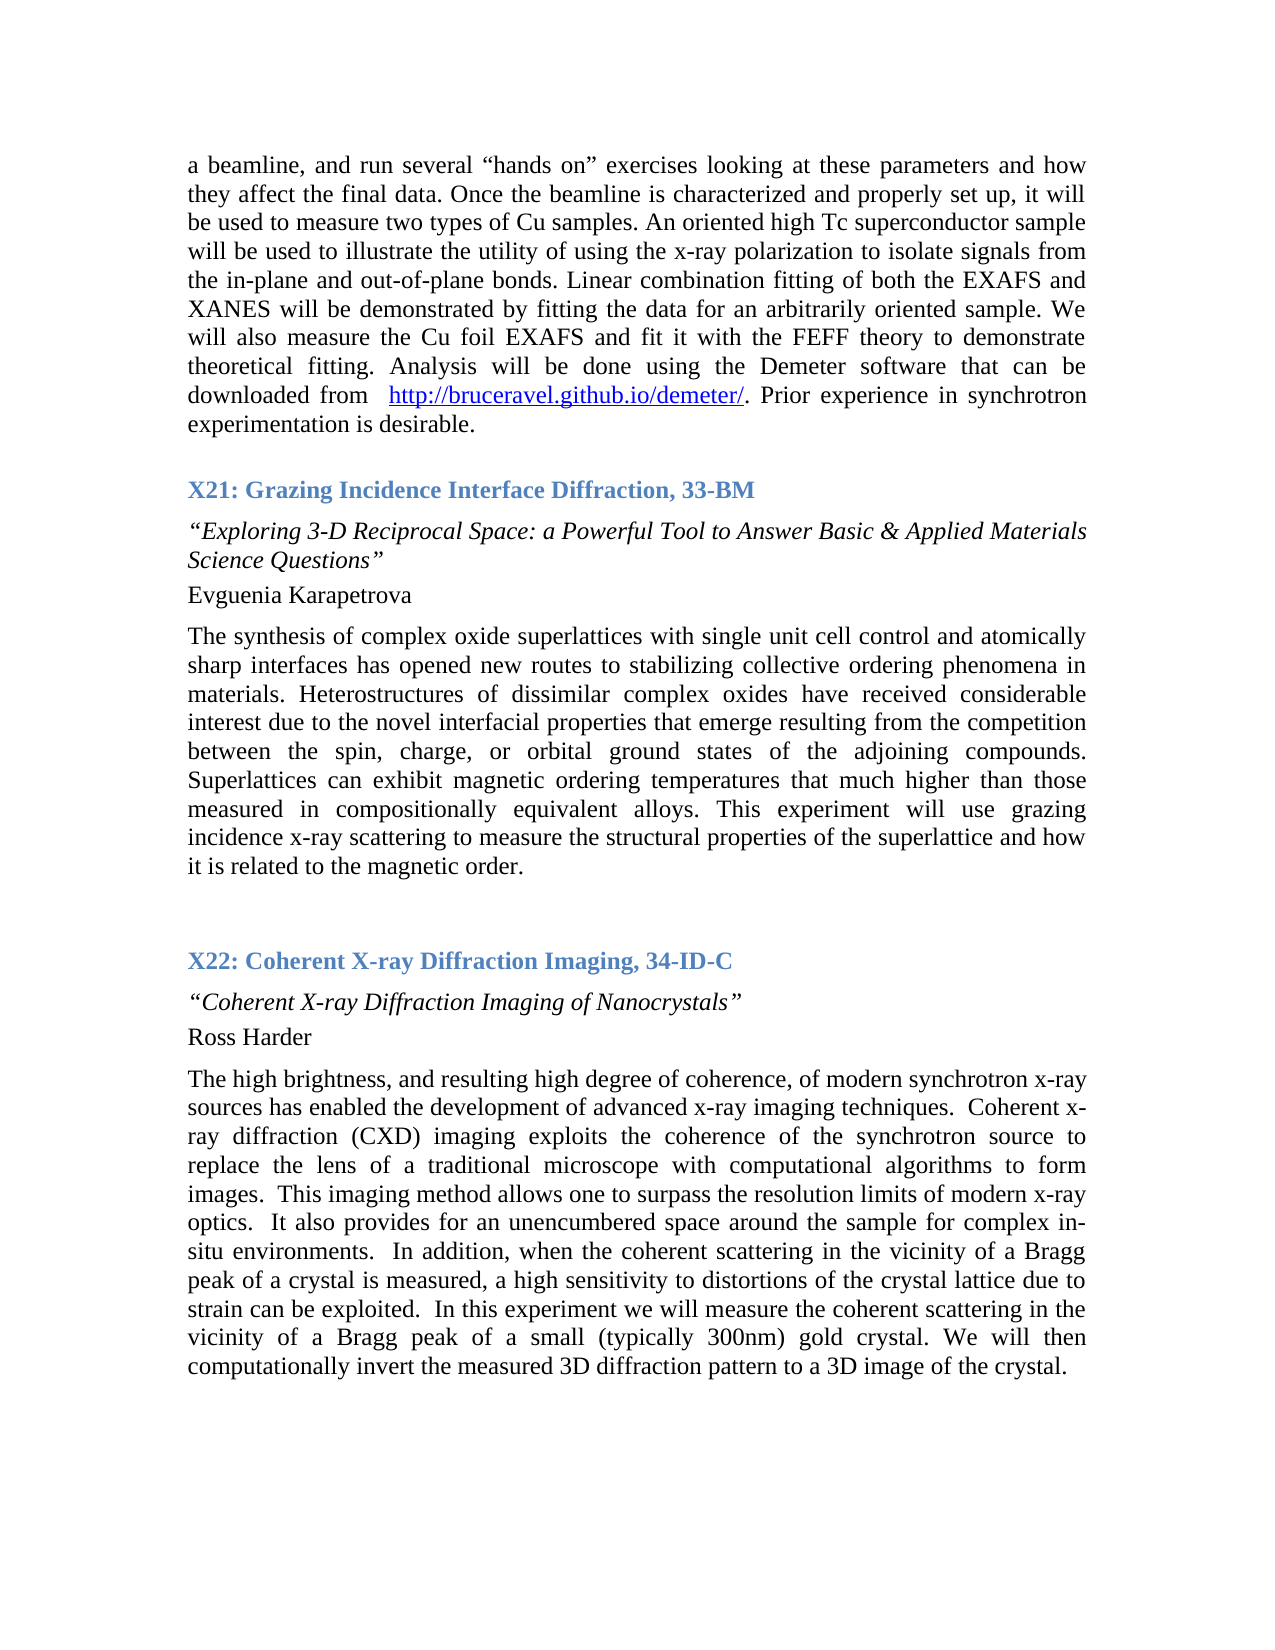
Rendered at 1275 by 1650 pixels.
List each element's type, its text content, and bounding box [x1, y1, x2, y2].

subtitle “Exploring 3-D Reciprocal Space: a Powerful Tool to Answer Basic & Applied Materials Science Questions” [187, 516, 1087, 574]
subtitle Evguenia Karapetrova [187, 580, 1087, 609]
subtitle X21: Grazing Incidence Interface Diffraction, 33-BM [187, 475, 1087, 504]
subtitle X22: Coherent X-ray Diffraction Imaging, 34-ID-C [187, 946, 1087, 975]
subtitle “Coherent X-ray Diffraction Imaging of Nanocrystals” [187, 987, 1087, 1016]
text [187, 150, 1087, 437]
subtitle Ross Harder [187, 1022, 1087, 1051]
text The high brightness, and resulting high degree of coherence, of modern synchrotron x-ray sources has enabled the development of advanced x-ray imaging techniques. Coherent x-ray diffraction (CXD) imaging exploits the coherence of the synchrotron source to replace the lens of a traditional microscope with computational algorithms to form images. This imaging method allows one to surpass the resolution limits of modern x-ray optics. It also provides for an unencumbered space around the sample for complex in-situ environments. In addition, when the coherent scattering in the vicinity of a Bragg peak of a crystal is measured, a high sensitivity to distortions of the crystal lattice due to strain can be exploited. In this experiment we will measure the coherent scattering in the vicinity of a Bragg peak of a small (typically 300nm) gold crystal. We will then computationally invert the measured 3D diffraction pattern to a 3D image of the crystal. [187, 1064, 1087, 1380]
text The synthesis of complex oxide superlattices with single unit cell control and atomically sharp interfaces has opened new routes to stabilizing collective ordering phenomena in materials. Heterostructures of dissimilar complex oxides have received considerable interest due to the novel interfacial properties that emerge resulting from the competition between the spin, charge, or orbital ground states of the adjoining compounds. Superlattices can exhibit magnetic ordering temperatures that much higher than those measured in compositionally equivalent alloys. This experiment will use grazing incidence x-ray scattering to measure the structural properties of the superlattice and how it is related to the magnetic order. [187, 621, 1087, 880]
